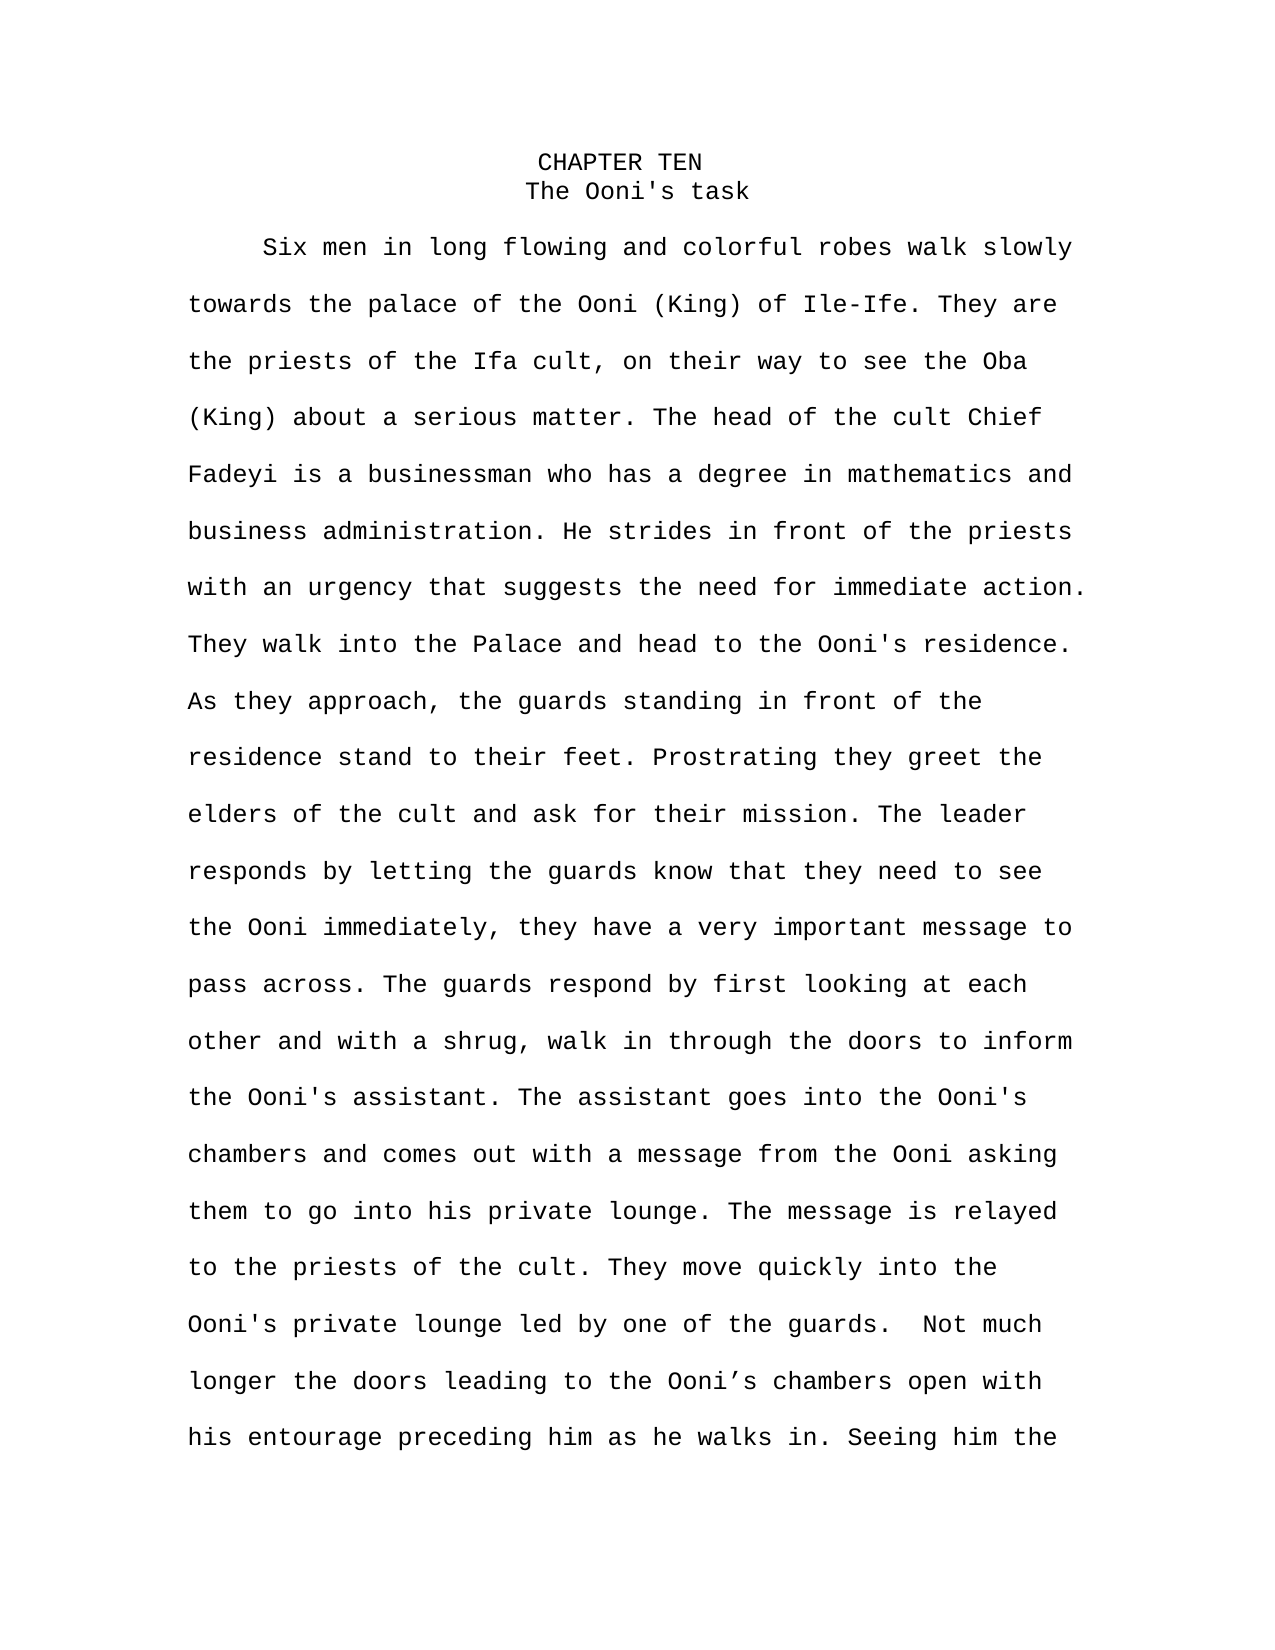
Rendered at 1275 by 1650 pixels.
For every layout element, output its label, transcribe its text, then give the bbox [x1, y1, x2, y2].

text CHAPTER TEN [187, 150, 1087, 178]
text The Ooni's task [187, 178, 1087, 207]
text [187, 235, 1087, 1453]
